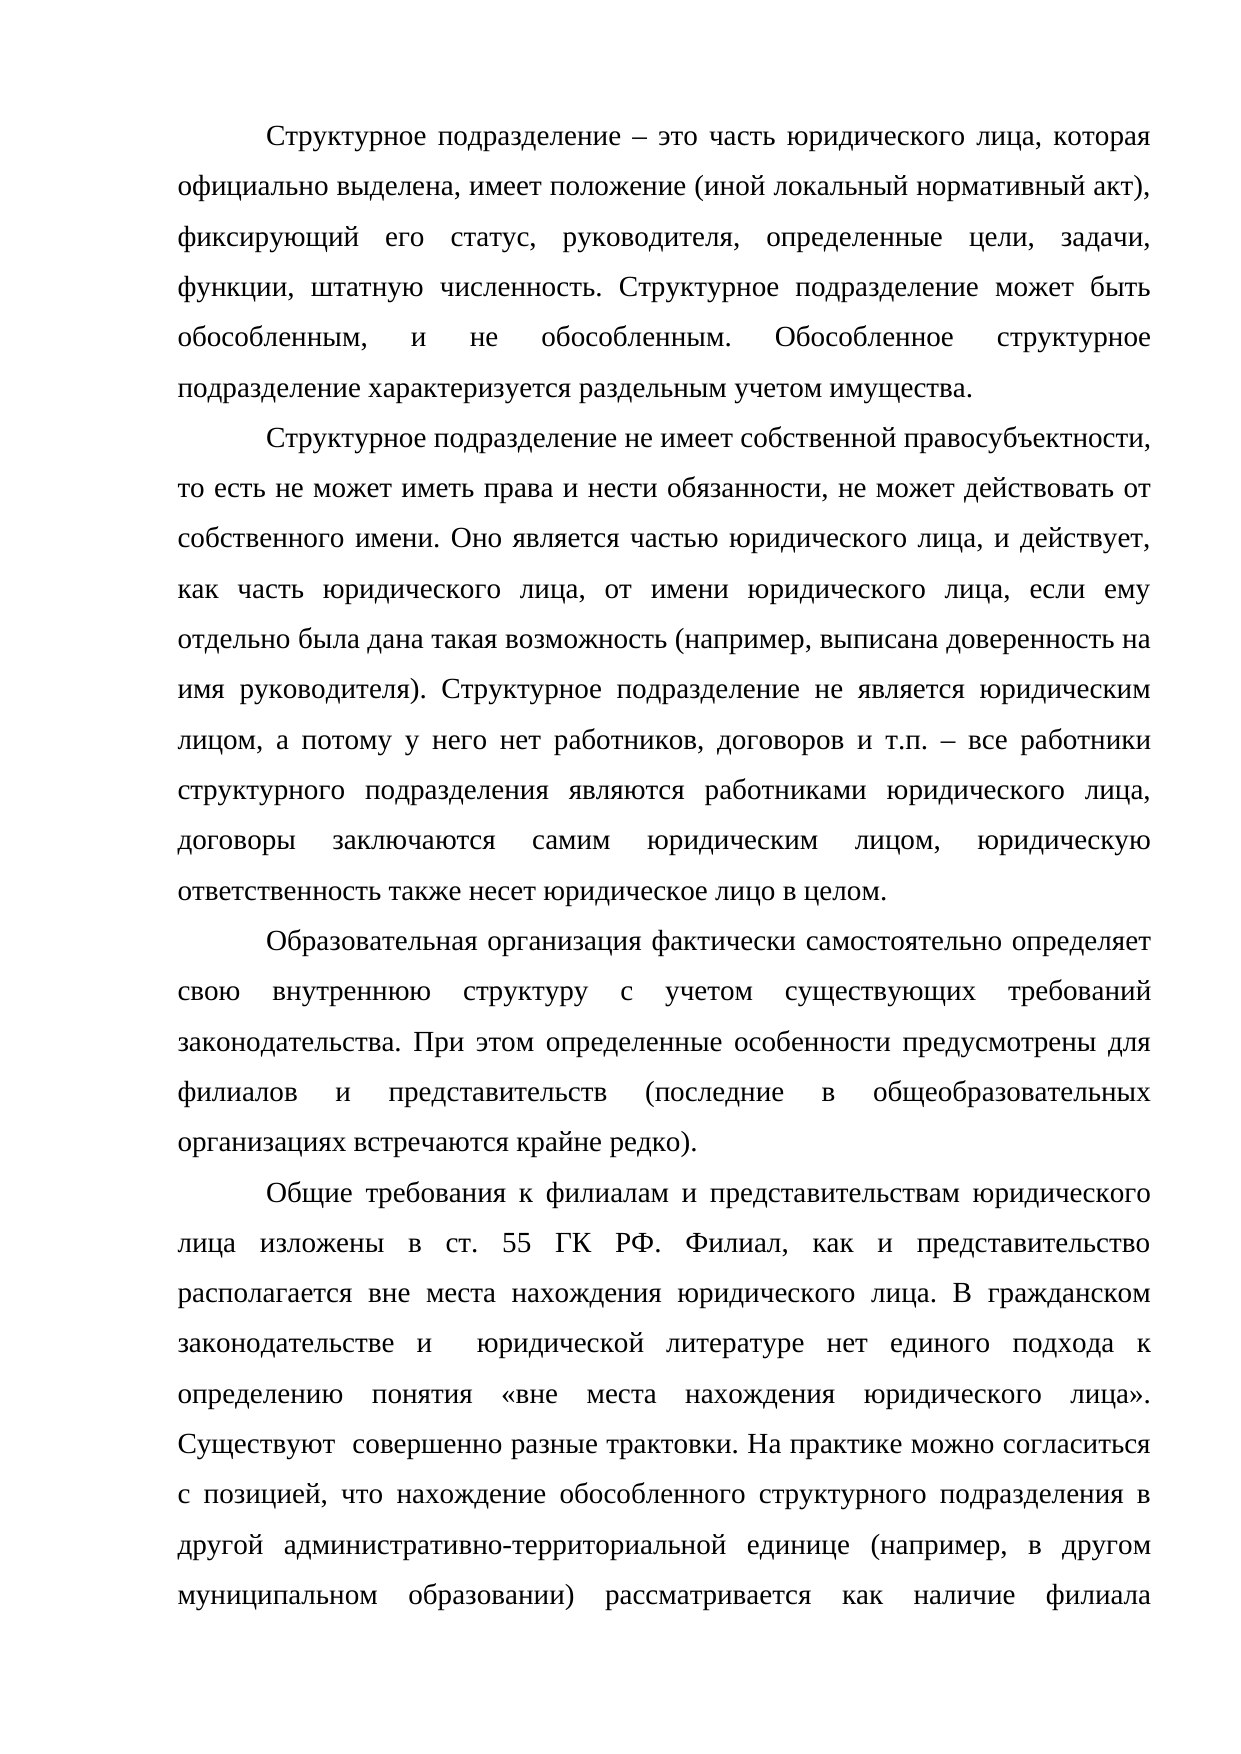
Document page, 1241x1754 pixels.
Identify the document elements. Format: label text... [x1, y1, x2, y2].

text Образовательная организация фактически самостоятельно определяет свою внутреннюю структуру с учетом существующих требований законодательства. При этом определенные особенности предусмотрены для филиалов и представительств (последние в общеобразовательных организациях встречаются крайне редко). [177, 923, 1152, 1158]
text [177, 1175, 1152, 1611]
text Структурное подразделение не имеет собственной правосубъектности, то есть не может иметь права и нести обязанности, не может действовать от собственного имени. Оно является частью юридического лица, и действует, как часть юридического лица, от имени юридического лица, если ему отдельно была дана такая возможность (например, выписана доверенность на имя руководителя). Структурное подразделение не является юридическим лицом, а потому у него нет работников, договоров и т.п. – все работники структурного подразделения являются работниками юридического лица, договоры заключаются самим юридическим лицом, юридическую ответственность также несет юридическое лицо в целом. [177, 420, 1152, 906]
text Структурное подразделение – это часть юридического лица, которая официально выделена, имеет положение (иной локальный нормативный акт), фиксирующий его статус, руководителя, определенные цели, задачи, функции, штатную численность. Структурное подразделение может быть обособленным, и не обособленным. Обособленное структурное подразделение характеризуется раздельным учетом имущества. [177, 118, 1152, 403]
